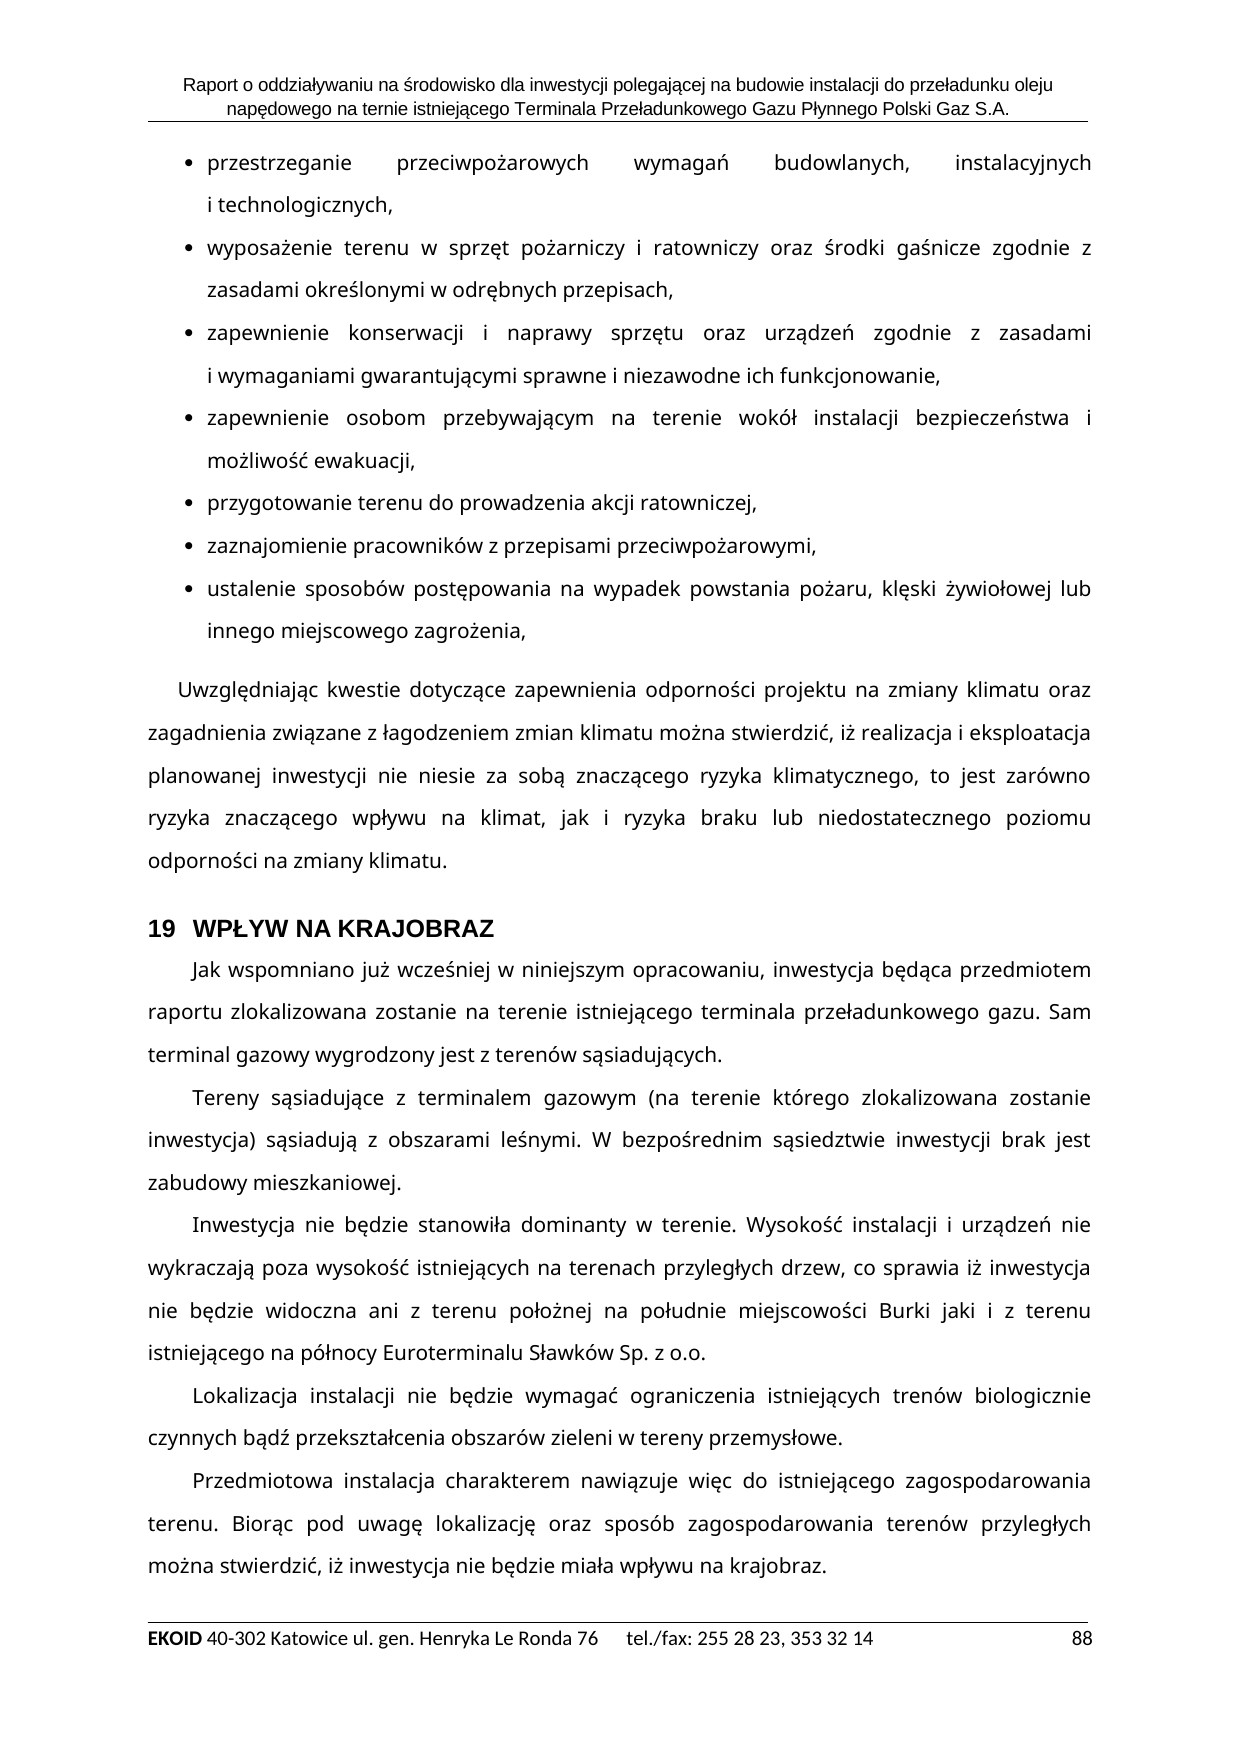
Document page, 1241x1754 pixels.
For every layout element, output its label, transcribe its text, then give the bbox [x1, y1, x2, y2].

list ustalenie sposobów postępowania na wypadek powstania pożaru, klęski żywiołowej lub innego miejscowego zagrożenia, [185, 574, 1092, 645]
text Uwzględniając kwestie dotyczące zapewnienia odporności projektu na zmiany klimatu oraz zagadnienia związane z łagodzeniem zmian klimatu można stwierdzić, iż realizacja i eksploatacja planowanej inwestycji nie niesie za sobą znaczącego ryzyka klimatycznego, to jest zarówno ryzyka znaczącego wpływu na klimat, jak i ryzyka braku lub niedostatecznego poziomu odporności na zmiany klimatu. [148, 676, 1092, 874]
list zapewnienie osobom przebywającym na terenie wokół instalacji bezpieczeństwa i możliwość ewakuacji, [185, 403, 1092, 474]
subtitle WPŁYW NA KRAJOBRAZ [148, 914, 1092, 942]
list zapewnienie konserwacji i naprawy sprzętu oraz urządzeń zgodnie z zasadami i wymaganiami gwarantującymi sprawne i niezawodne ich funkcjonowanie, [185, 318, 1092, 389]
list wyposażenie terenu w sprzęt pożarniczy i ratowniczy oraz środki gaśnicze zgodnie z zasadami określonymi w odrębnych przepisach, [185, 233, 1092, 304]
list przestrzeganie przeciwpożarowych wymagań budowlanych, instalacyjnych i technologicznych, [185, 148, 1092, 219]
text Przedmiotowa instalacja charakterem nawiązuje więc do istniejącego zagospodarowania terenu. Biorąc pod uwagę lokalizację oraz sposób zagospodarowania terenów przyległych można stwierdzić, iż inwestycja nie będzie miała wpływu na krajobraz. [148, 1466, 1092, 1580]
text Inwestycja nie będzie stanowiła dominanty w terenie. Wysokość instalacji i urządzeń nie wykraczają poza wysokość istniejących na terenach przyległych drzew, co sprawia iż inwestycja nie będzie widoczna ani z terenu położnej na południe miejscowości Burki jaki i z terenu istniejącego na północy Euroterminalu Sławków Sp. z o.o. [148, 1211, 1092, 1367]
text Tereny sąsiadujące z terminalem gazowym (na terenie którego zlokalizowana zostanie inwestycja) sąsiadują z obszarami leśnymi. W bezpośrednim sąsiedztwie inwestycji brak jest zabudowy mieszkaniowej. [148, 1083, 1092, 1196]
text Lokalizacja instalacji nie będzie wymagać ograniczenia istniejących trenów biologicznie czynnych bądź przekształcenia obszarów zieleni w tereny przemysłowe. [148, 1381, 1092, 1452]
list zaznajomienie pracowników z przepisami przeciwpożarowymi, [185, 531, 1092, 559]
text Jak wspomniano już wcześniej w niniejszym opracowaniu, inwestycja będąca przedmiotem raportu zlokalizowana zostanie na terenie istniejącego terminala przeładunkowego gazu. Sam terminal gazowy wygrodzony jest z terenów sąsiadujących. [148, 955, 1092, 1068]
list przygotowanie terenu do prowadzenia akcji ratowniczej, [185, 488, 1092, 517]
